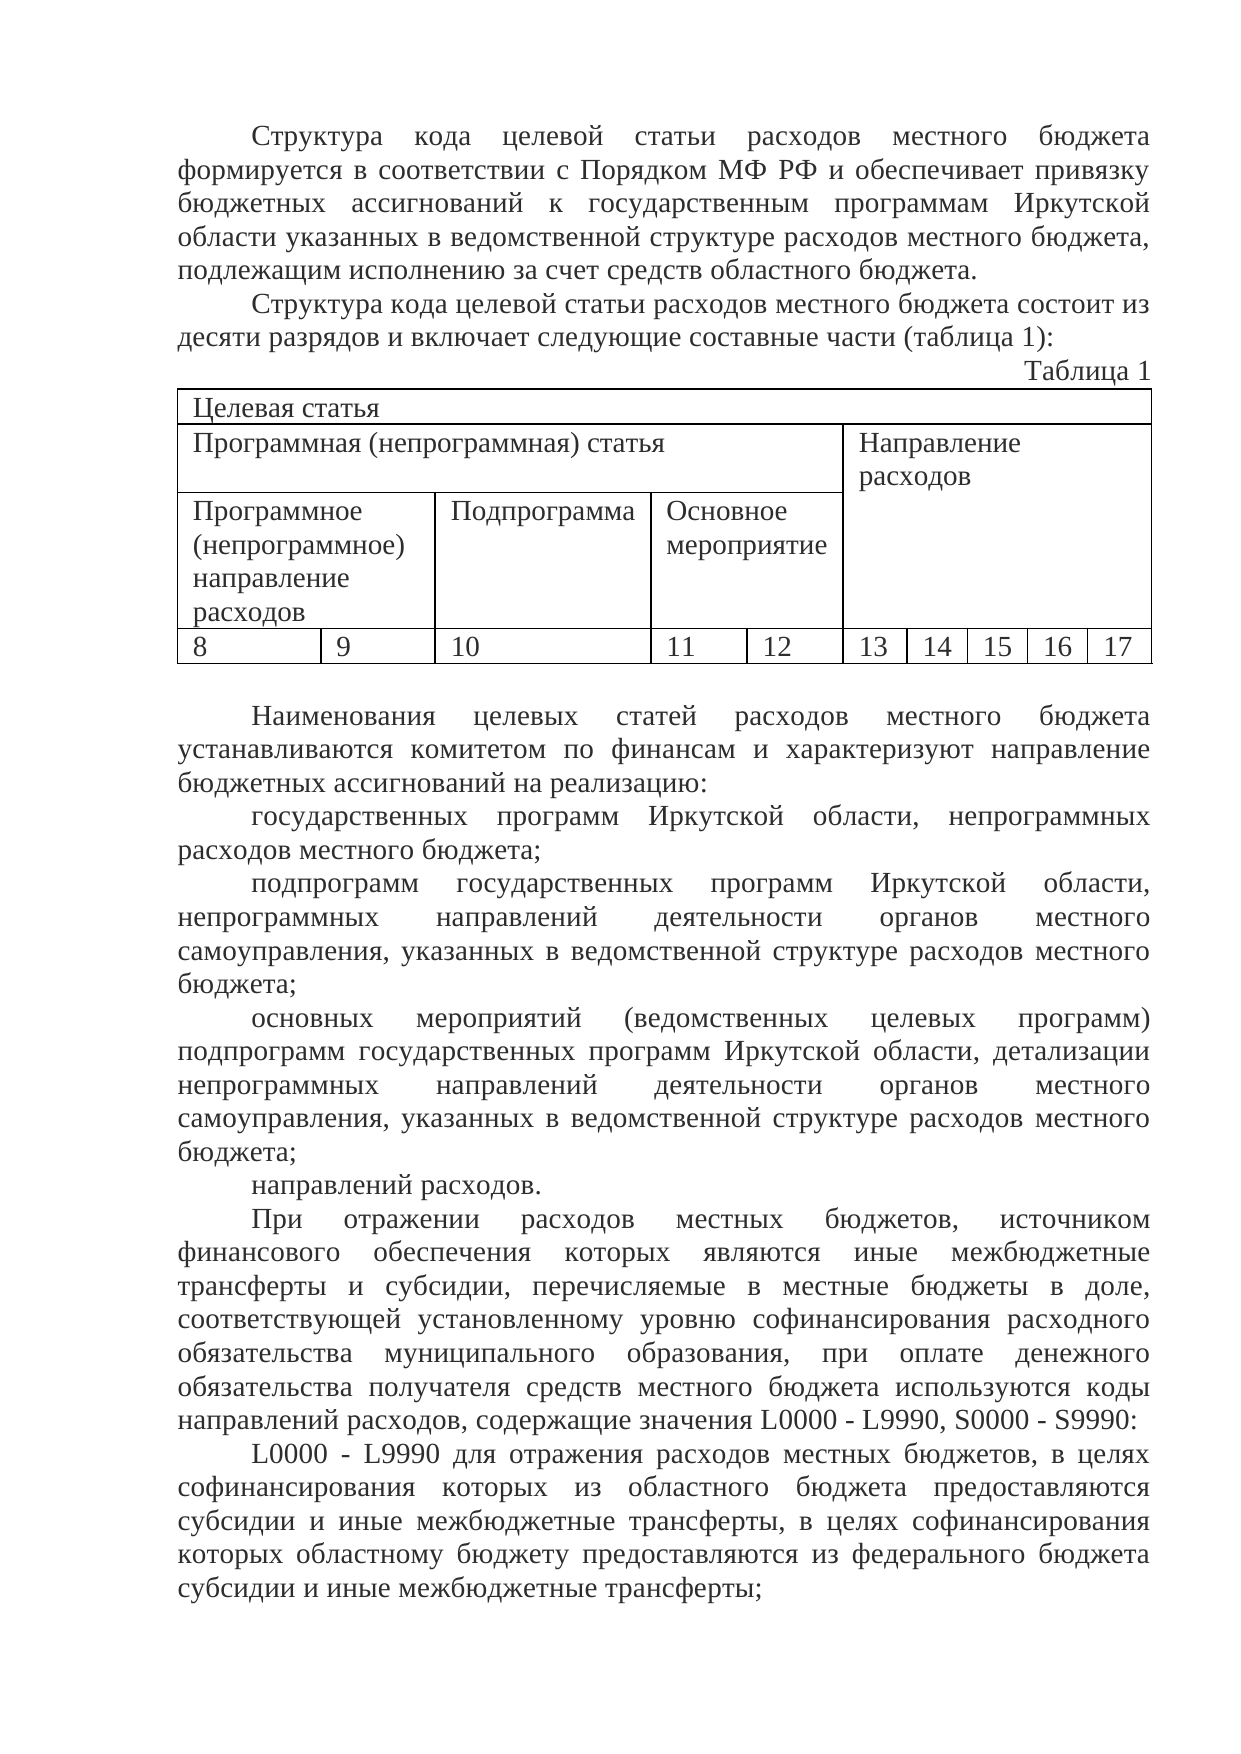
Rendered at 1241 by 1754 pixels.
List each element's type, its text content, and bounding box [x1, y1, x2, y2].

text При отражении расходов местных бюджетов, источником финансового обеспечения которых являются иные межбюджетные трансферты и субсидии, перечисляемые в местные бюджеты в доле, соответствующей установленному уровню софинансирования расходного обязательства муниципального образования, при оплате денежного обязательства получателя средств местного бюджета используются коды направлений расходов, содержащие значения L0000 - L9990, S0000 - S9990: [177, 1201, 1152, 1436]
text направлений расходов. [177, 1167, 1152, 1201]
text основных мероприятий (ведомственных целевых программ) подпрограмм государственных программ Иркутской области, детализации непрограммных направлений деятельности органов местного самоуправления, указанных в ведомственной структуре расходов местного бюджета; [177, 1000, 1152, 1167]
table_cell 10 [436, 629, 650, 663]
table_cell 12 [748, 629, 842, 663]
table_cell 16 [1028, 629, 1087, 663]
text Таблица 1 [177, 353, 1152, 387]
table_cell Направление расходов [844, 425, 1151, 492]
table_cell [844, 492, 1151, 628]
table_cell Программное (непрограммное) направление расходов [178, 493, 434, 628]
table_cell 14 [908, 629, 967, 663]
text подпрограмм государственных программ Иркутской области, непрограммных направлений деятельности органов местного самоуправления, указанных в ведомственной структуре расходов местного бюджета; [177, 866, 1152, 1000]
text Структура кода целевой статьи расходов местного бюджета формируется в соответствии с Порядком МФ РФ и обеспечивает привязку бюджетных ассигнований к государственным программам Иркутской области указанных в ведомственной структуре расходов местного бюджета, подлежащим исполнению за счет средств областного бюджета. [177, 118, 1152, 286]
table_cell 13 [844, 629, 906, 663]
table_cell 17 [1088, 629, 1151, 663]
table_cell Программная (непрограммная) статья [178, 425, 842, 492]
text L0000 - L9990 для отражения расходов местных бюджетов, в целях софинансирования которых из областного бюджета предоставляются субсидии и иные межбюджетные трансферты, в целях софинансирования которых областному бюджету предоставляются из федерального бюджета субсидии и иные межбюджетные трансферты; [177, 1436, 1152, 1603]
table_cell 15 [968, 629, 1027, 663]
table_cell Целевая статья [178, 390, 1151, 423]
text Наименования целевых статей расходов местного бюджета устанавливаются комитетом по финансам и характеризуют направление бюджетных ассигнований на реализацию: [177, 698, 1152, 798]
table_cell 9 [322, 629, 434, 663]
table_cell Основное мероприятие [652, 493, 842, 628]
table_cell 11 [652, 629, 746, 663]
text Структура кода целевой статьи расходов местного бюджета состоит из десяти разрядов и включает следующие составные части (таблица 1): [177, 286, 1152, 353]
text государственных программ Иркутской области, непрограммных расходов местного бюджета; [177, 798, 1152, 866]
table_cell Подпрограмма [436, 493, 650, 628]
table_cell 8 [178, 629, 320, 663]
